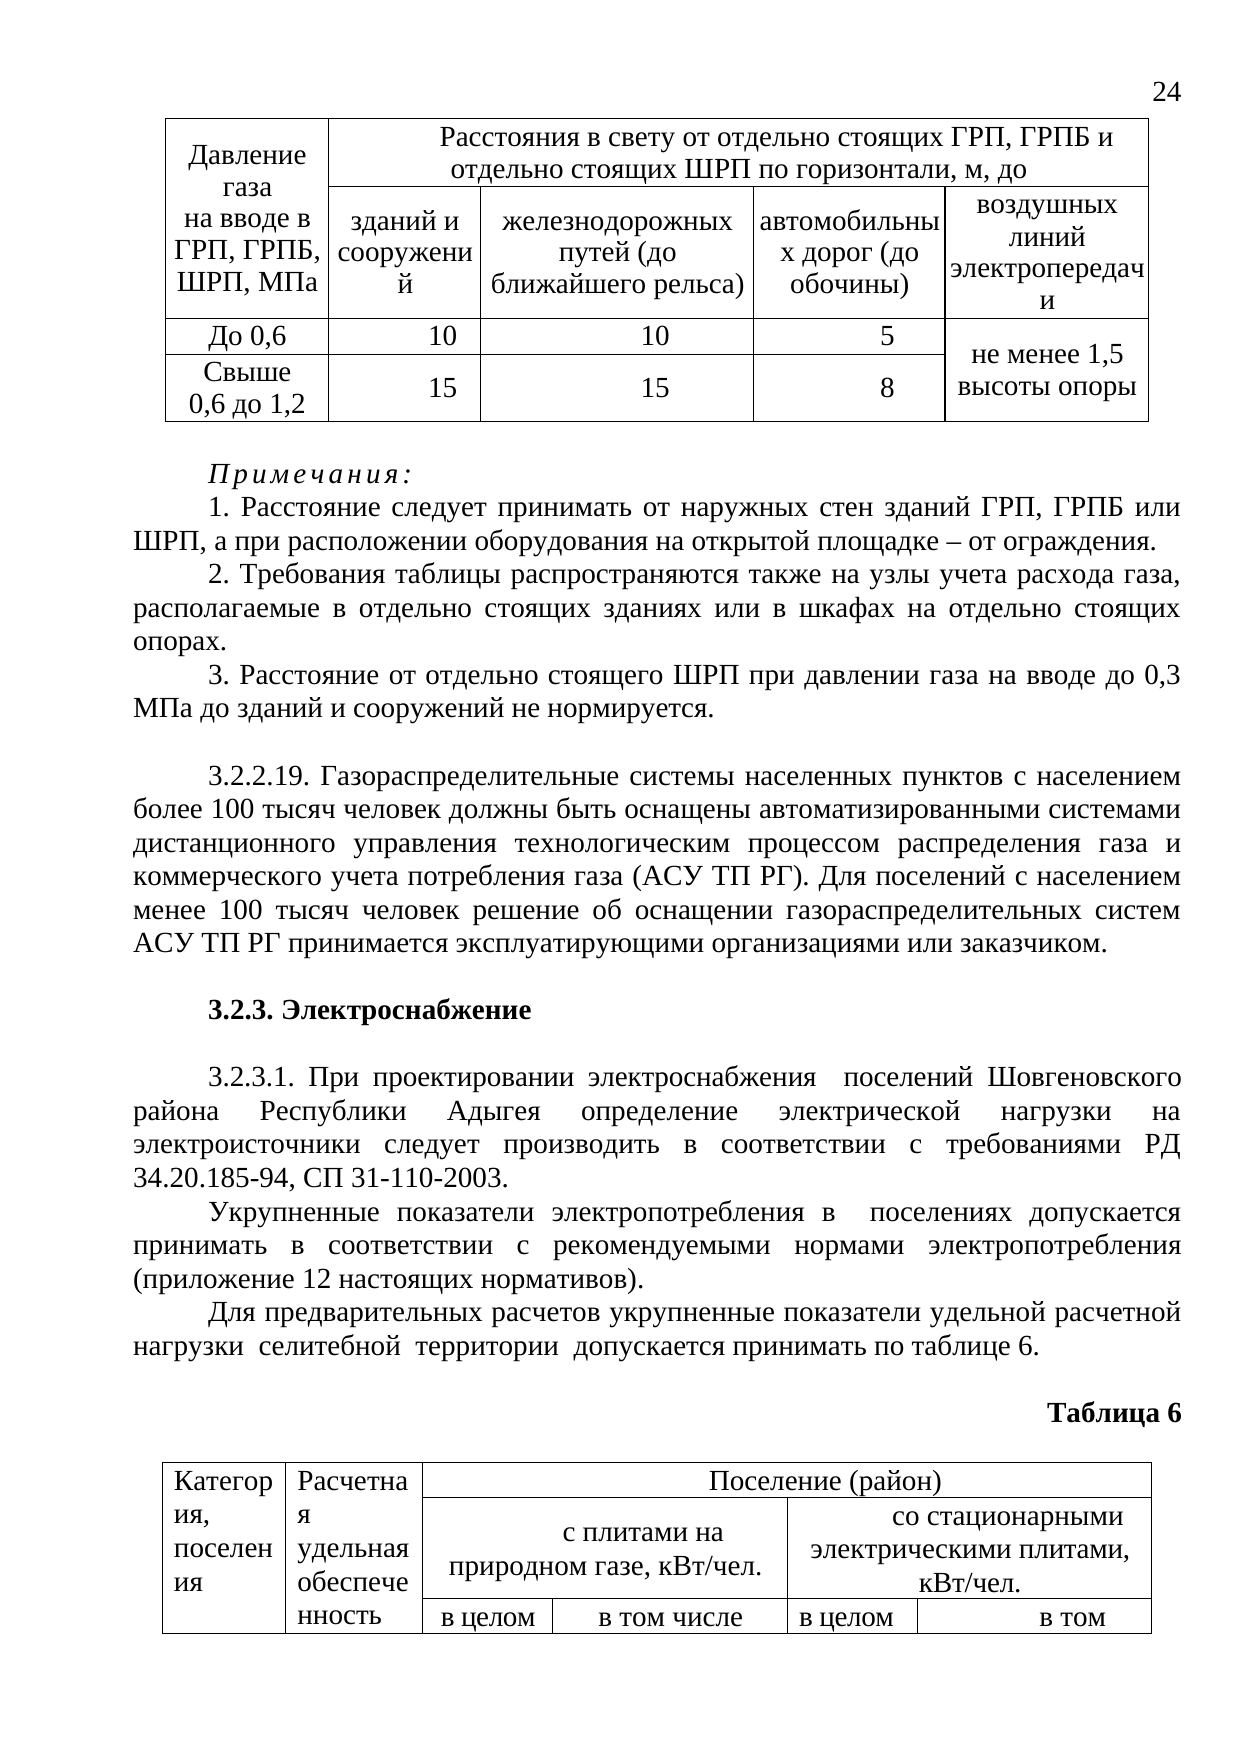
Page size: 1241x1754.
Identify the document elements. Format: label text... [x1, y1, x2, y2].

table_cell 8 [754, 355, 944, 421]
table_cell железнодорожных путей (до ближайшего рельса) [481, 187, 753, 317]
table_header Давление газа на вводе в ГРП, ГРПБ, ШРП, МПа [166, 119, 328, 317]
text Примечания: [133, 456, 1182, 489]
text 3.2.2.19. Газораспределительные системы населенных пунктов с населением более 100 тысяч человек должны быть оснащены автоматизированными системами дистанционного управления технологическим процессом распределения газа и коммерческого учета потребления газа (АСУ ТП РГ). Для поселений с населением менее 100 тысяч человек решение об оснащении газораспределительных систем АСУ ТП РГ принимается эксплуатирующими организациями или заказчиком. [133, 758, 1182, 959]
table_cell 5 [754, 319, 944, 353]
table_cell в целом по району [788, 1599, 917, 1633]
table_cell с плитами на природном газе, кВт/чел. [423, 1498, 787, 1598]
table_cell воздушных линий электропередачи [946, 187, 1148, 317]
text Таблица 6 [133, 1395, 1182, 1428]
table_cell 10 [481, 319, 753, 353]
table_cell в том числе [553, 1599, 787, 1633]
table_cell не менее 1,5 высоты опоры [946, 319, 1148, 421]
table_cell зданий и сооружений [329, 187, 480, 317]
table_header Категория, поселения [163, 1463, 285, 1633]
text 3.2.3.1. При проектировании электроснабжения поселений Шовгеновского района Республики Адыгея определение электрической нагрузки на электроисточники следует производить в соответствии с требованиями РД 34.20.185-94, СП 31-110-2003. [133, 1059, 1182, 1194]
text 2. Требования таблицы распространяются также на узлы учета расхода газа, располагаемые в отдельно стоящих зданиях или в шкафах на отдельно стоящих опорах. [133, 556, 1182, 657]
text Укрупненные показатели электропотребления в поселениях допускается принимать в соответствии с рекомендуемыми нормами электропотребления (приложение 12 настоящих нормативов). [133, 1194, 1182, 1294]
text 3.2.3. Электроснабжение [133, 992, 1182, 1026]
table_cell 15 [481, 355, 753, 421]
table_header Расстояния в свету от отдельно стоящих ГРП, ГРПБ и отдельно стоящих ШРП по горизонтали, м, до [329, 119, 1148, 186]
text Для предварительных расчетов укрупненные показатели удельной расчетной нагрузки селитебной территории допускается принимать по таблице 6. [133, 1294, 1182, 1361]
text 3. Расстояние от отдельно стоящего ШРП при давлении газа на вводе до 0,3 МПа до зданий и сооружений не нормируется. [133, 657, 1182, 724]
table_cell 15 [329, 355, 480, 421]
text 1. Расстояние следует принимать от наружных стен зданий ГРП, ГРПБ или ШРП, а при расположении оборудования на открытой площадке – от ограждения. [133, 489, 1182, 556]
table_cell автомобильных дорог (до обочины) [754, 187, 944, 317]
table_cell в целом по району [423, 1599, 552, 1633]
table_cell в том числе [918, 1599, 1151, 1633]
table_cell 10 [329, 319, 480, 353]
table_cell со стационарными электрическими плитами, кВт/чел. [788, 1498, 1151, 1598]
table_cell До 0,6 [166, 319, 328, 353]
table_header Поселение (район) [423, 1463, 1151, 1497]
table_header Расчетная удельная обеспеченность общей площадью, м2/чел. [286, 1463, 422, 1633]
table_cell Свыше 0,6 до 1,2 [166, 355, 328, 421]
